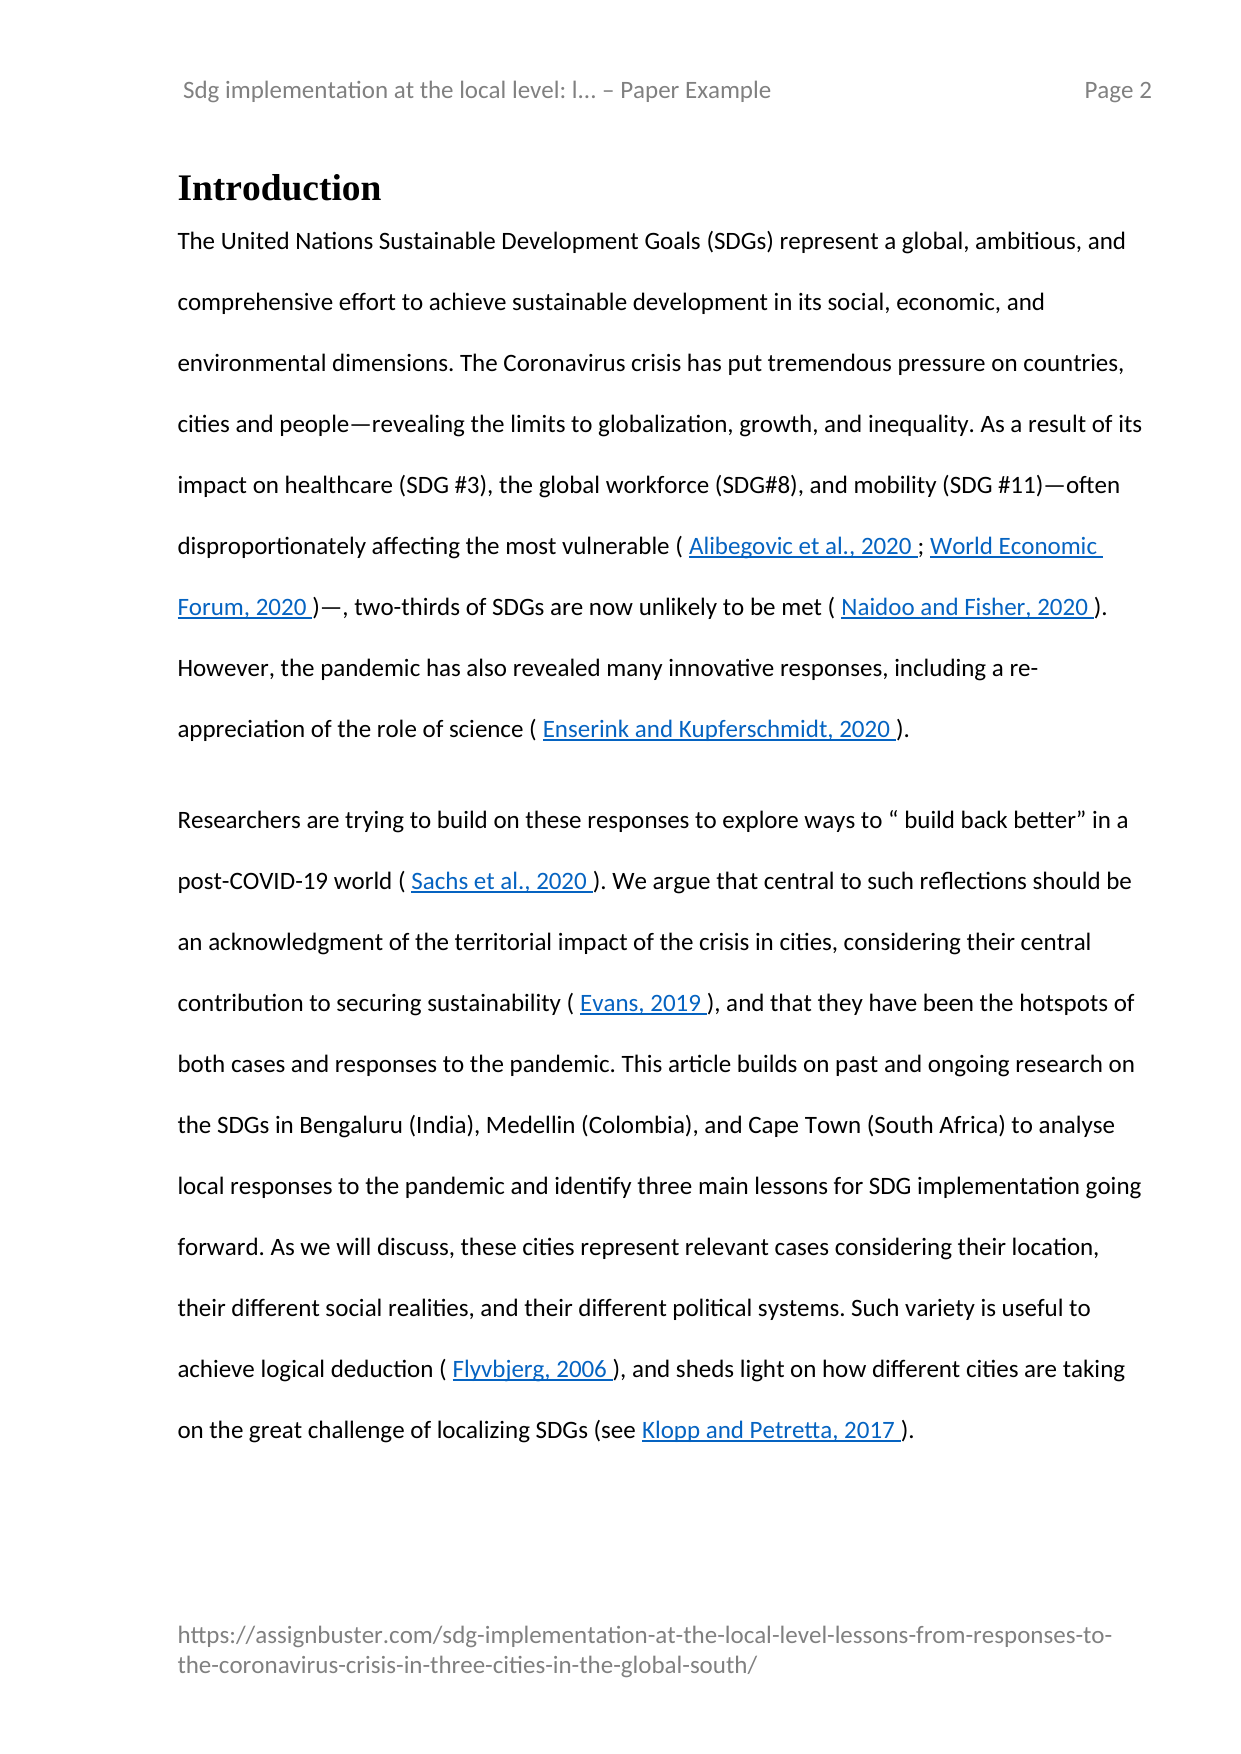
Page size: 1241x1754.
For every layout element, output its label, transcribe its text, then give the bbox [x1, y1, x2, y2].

subtitle Introduction [177, 166, 1152, 209]
text Researchers are trying to build on these responses to explore ways to “ build back better” in a post-COVID-19 world ( Sachs et al., 2020 ). We argue that central to such reflections should be an acknowledgment of the territorial impact of the crisis in cities, considering their central contribution to securing sustainability ( Evans, 2019 ), and that they have been the hotspots of both cases and responses to the pandemic. This article builds on past and ongoing research on the SDGs in Bengaluru (India), Medellin (Colombia), and Cape Town (South Africa) to analyse local responses to the pandemic and identify three main lessons for SDG implementation going forward. As we will discuss, these cities represent relevant cases considering their location, their different social realities, and their different political systems. Such variety is useful to achieve logical deduction ( Flyvbjerg, 2006 ), and sheds light on how different cities are taking on the great challenge of localizing SDGs (see Klopp and Petretta, 2017 ). [177, 804, 1152, 1445]
text The United Nations Sustainable Development Goals (SDGs) represent a global, ambitious, and comprehensive effort to achieve sustainable development in its social, economic, and environmental dimensions. The Coronavirus crisis has put tremendous pressure on countries, cities and people—revealing the limits to globalization, growth, and inequality. As a result of its impact on healthcare (SDG #3), the global workforce (SDG#8), and mobility (SDG #11)—often disproportionately affecting the most vulnerable ( Alibegovic et al., 2020 ; World Economic Forum, 2020 )—, two-thirds of SDGs are now unlikely to be met ( Naidoo and Fisher, 2020 ). However, the pandemic has also revealed many innovative responses, including a re-appreciation of the role of science ( Enserink and Kupferschmidt, 2020 ). [177, 225, 1152, 744]
